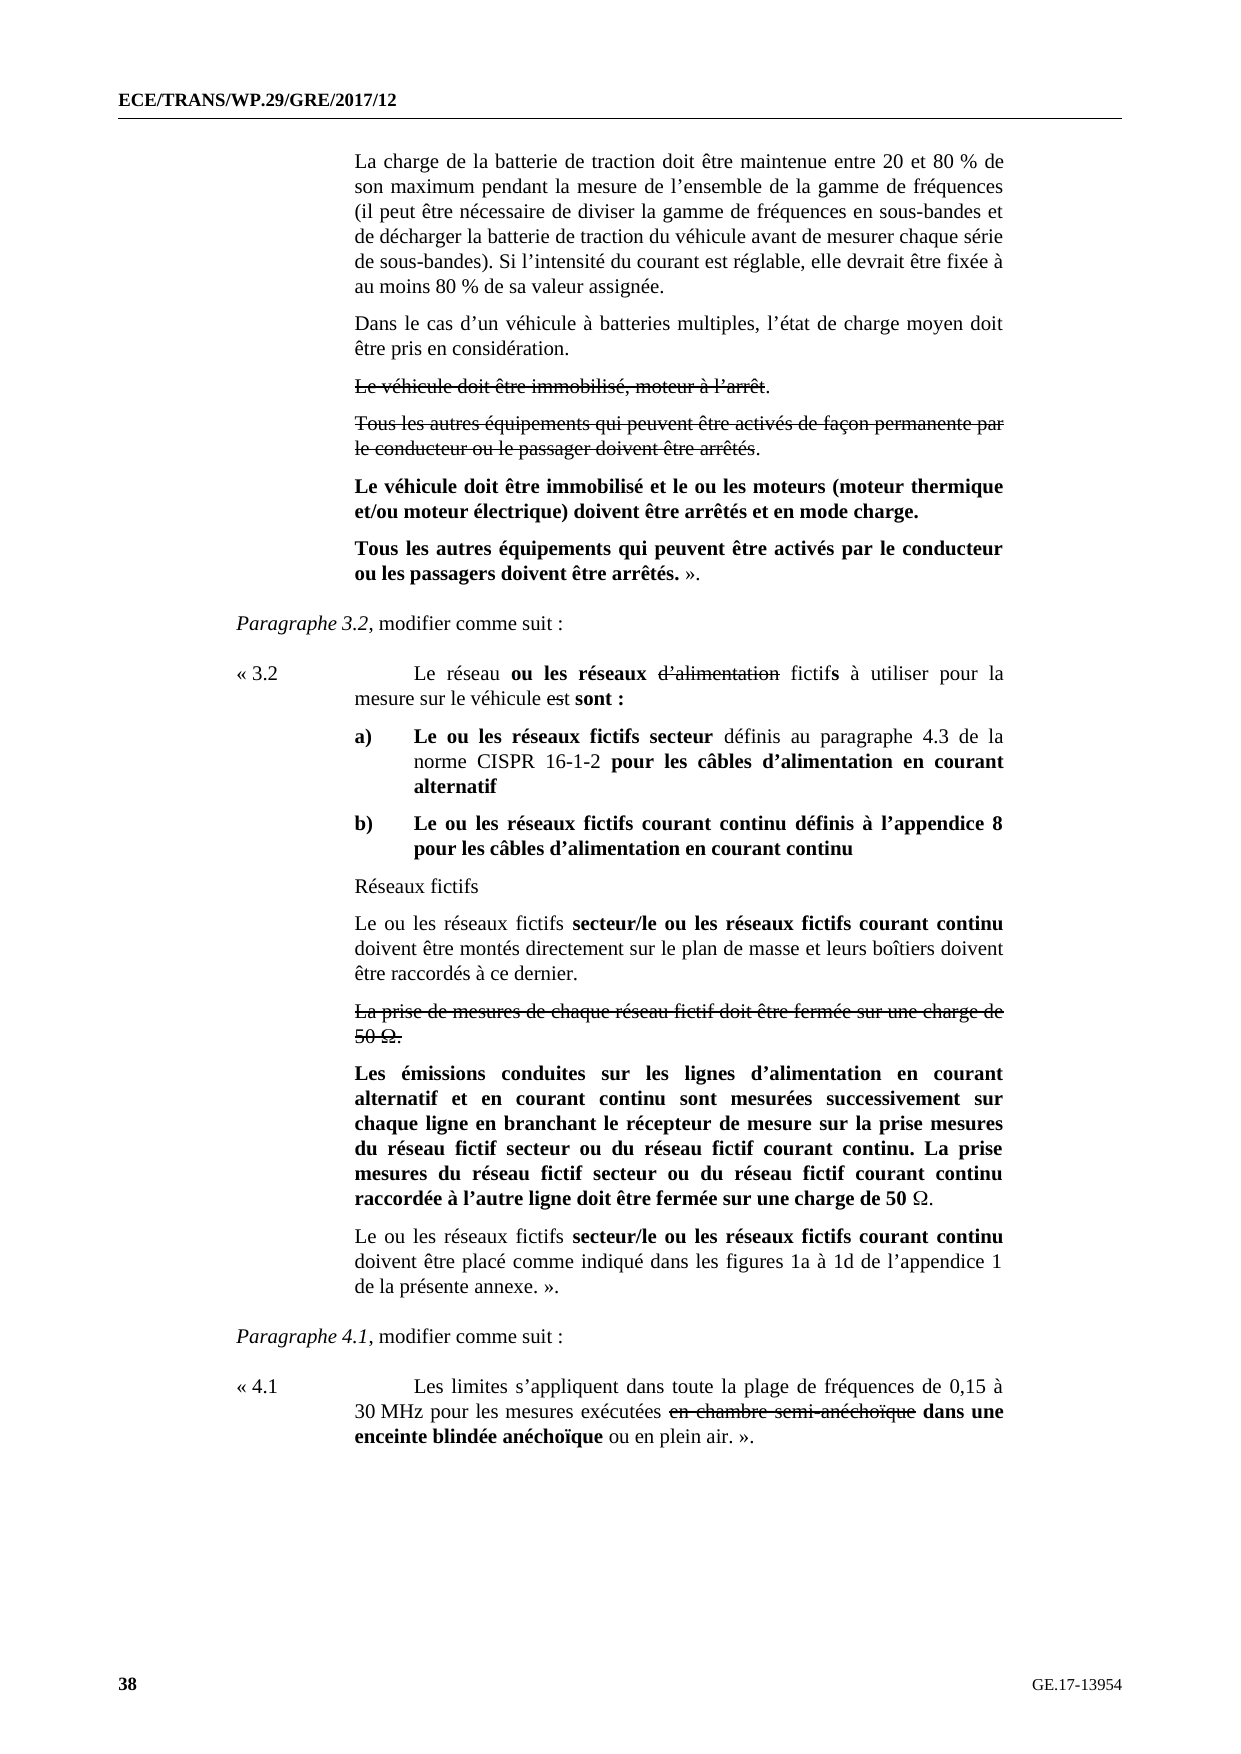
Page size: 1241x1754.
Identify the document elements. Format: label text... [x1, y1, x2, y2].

text Le véhicule doit être immobilisé et le ou les moteurs (moteur thermique et/ou moteur électrique) doivent être arrêtés et en mode charge. [354, 473, 1004, 523]
text Le ou les réseaux fictifs secteur/le ou les réseaux fictifs courant continu doivent être placé comme indiqué dans les figures 1a à 1d de l’appendice 1 de la présente annexe. ». [354, 1223, 1004, 1298]
text Les émissions conduites sur les lignes d’alimentation en courant alternatif et en courant continu sont mesurées successivement sur chaque ligne en branchant le récepteur de mesure sur la prise mesures du réseau fictif secteur ou du réseau fictif courant continu. La prise mesures du réseau fictif secteur ou du réseau fictif courant continu raccordée à l’autre ligne doit être fermée sur une charge de 50 . [354, 1060, 1004, 1210]
text Dans le cas d’un véhicule à batteries multiples, l’état de charge moyen doit être pris en considération. [354, 310, 1004, 360]
text b) Le ou les réseaux fictifs courant continu définis à l’appendice 8 pour les câbles d’alimentation en courant continu [354, 810, 1004, 860]
text Paragraphe 3.2, modifier comme suit : [236, 610, 1004, 635]
text Le véhicule doit être immobilisé, moteur à l’arrêt. [354, 373, 1004, 398]
text Tous les autres équipements qui peuvent être activés de façon permanente par le conducteur ou le passager doivent être arrêtés. [354, 410, 1004, 424]
text Le ou les réseaux fictifs secteur/le ou les réseaux fictifs courant continu doivent être montés directement sur le plan de masse et leurs boîtiers doivent être raccordés à ce dernier. [354, 910, 1004, 985]
text Réseaux fictifs [354, 873, 1004, 898]
text « 4.1 Les limites s’appliquent dans toute la plage de fréquences de 0,15 à 30 MHz pour les mesures exécutées en chambre semi-anéchoïque dans une enceinte blindée anéchoïque ou en plein air. ». [236, 1373, 1004, 1448]
text a) Le ou les réseaux fictifs secteur définis au paragraphe 4.3 de la norme CISPR 16-1-2 pour les câbles d’alimentation en courant alternatif [354, 723, 1004, 798]
text Tous les autres équipements qui peuvent être activés par le conducteur ou les passagers doivent être arrêtés. ». [354, 535, 1004, 585]
text La prise de mesures de chaque réseau fictif doit être fermée sur une charge de 50 . [354, 998, 1004, 1011]
text « 3.2 Le réseau ou les réseaux d’alimentation fictifs à utiliser pour la mesure sur le véhicule est sont : [236, 660, 1004, 710]
text La charge de la batterie de traction doit être maintenue entre 20 et 80 % de son maximum pendant la mesure de l’ensemble de la gamme de fréquences (il peut être nécessaire de diviser la gamme de fréquences en sous-bandes et de décharger la batterie de traction du véhicule avant de mesurer chaque série de sous-bandes). Si l’intensité du courant est réglable, elle devrait être fixée à au moins 80 % de sa valeur assignée. [354, 148, 1004, 298]
text Paragraphe 4.1, modifier comme suit : [236, 1323, 1004, 1348]
text Tous les autres équipements qui peuvent être activés de façon permanente par le conducteur ou le passager doivent être arrêtés. [354, 425, 1004, 460]
text La prise de mesures de chaque réseau fictif doit être fermée sur une charge de 50 . [354, 1012, 1004, 1048]
